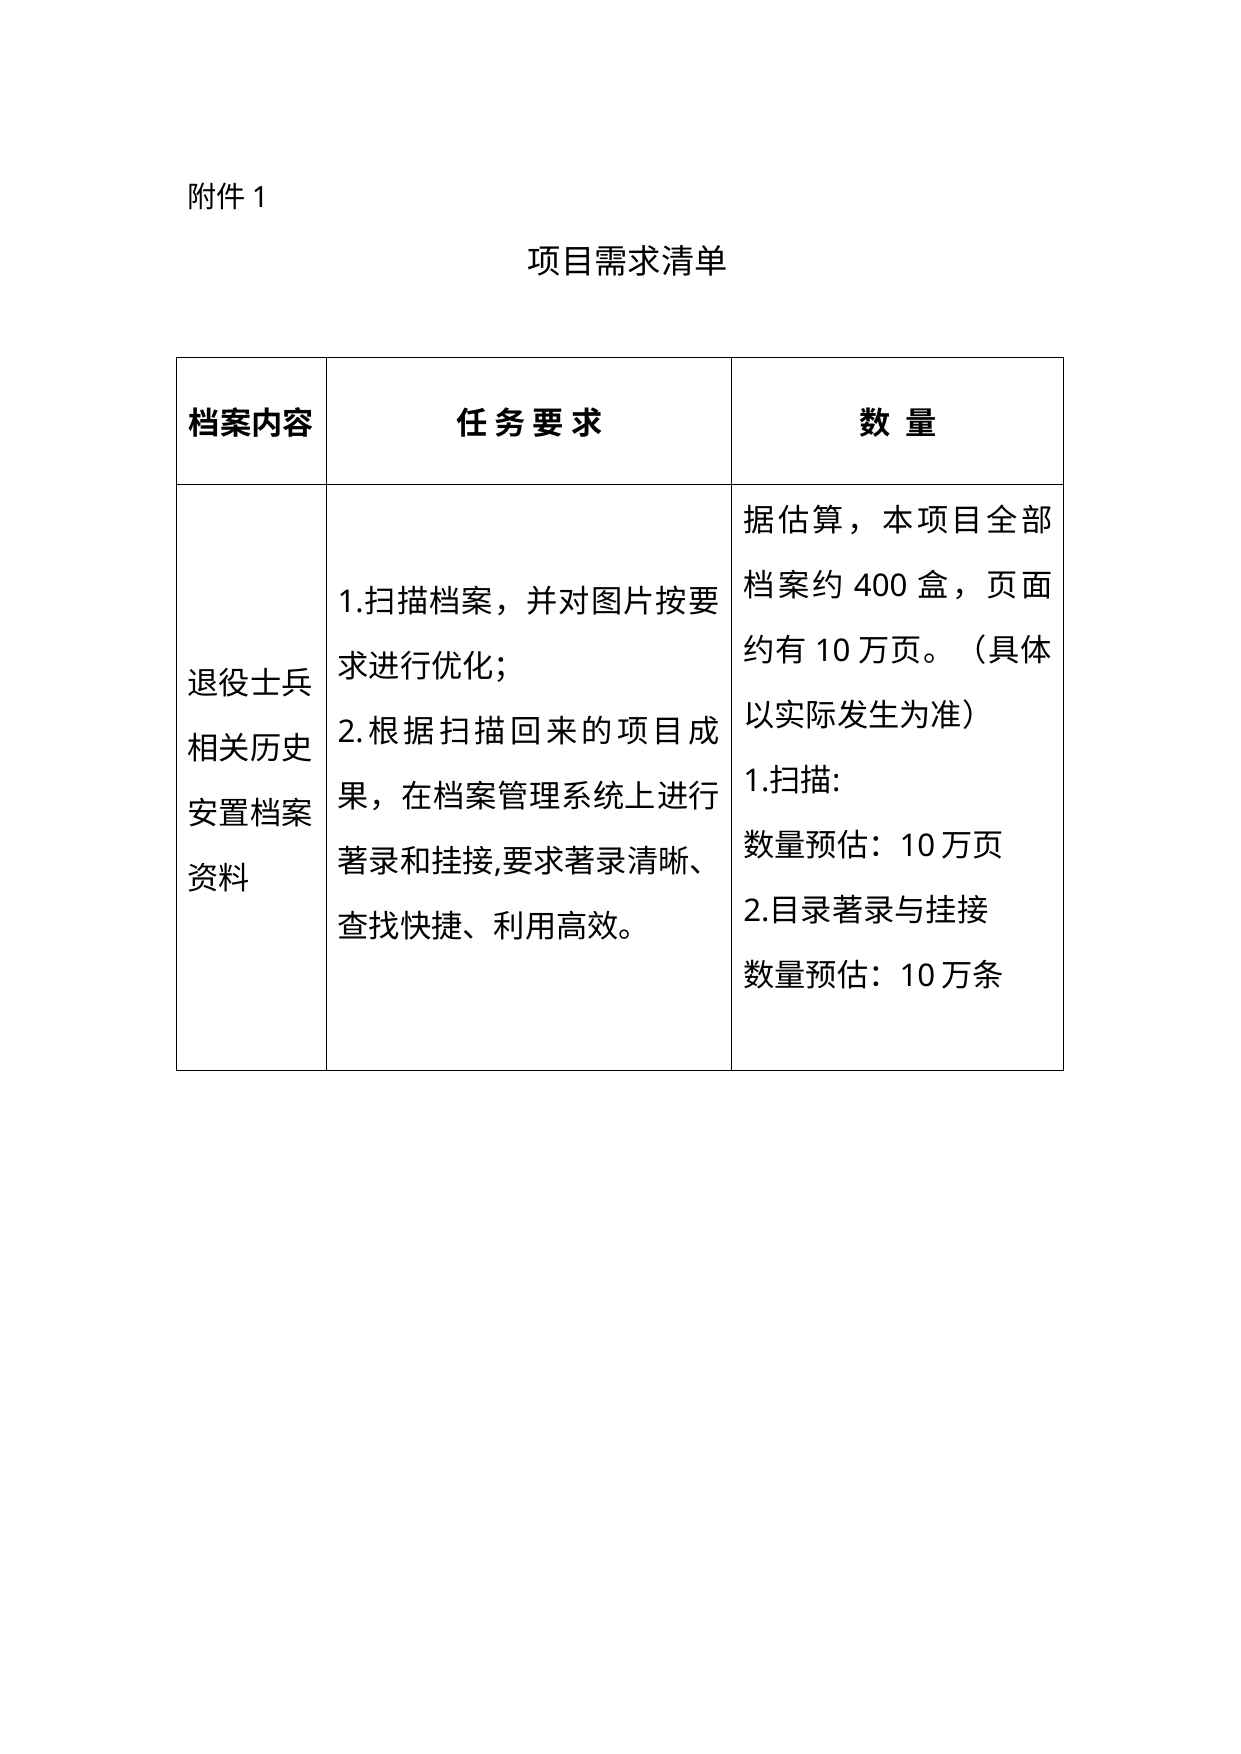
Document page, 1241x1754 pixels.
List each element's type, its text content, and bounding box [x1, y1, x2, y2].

table_cell 1.扫描档案，并对图片按要求进行优化； 2.根据扫描回来的项目成果，在档案管理系统上进行著录和挂接,要求著录清晰、查找快捷、利用高效。 [327, 485, 731, 1070]
table_cell 退役士兵相关历史安置档案资料 [177, 485, 326, 1070]
text 项目需求清单 [187, 227, 1053, 292]
table_header 数 量 [732, 358, 1063, 484]
table_cell 据估算，本项目全部档案约400盒，页面约有10万页。（具体以实际发生为准） 1.扫描: 数量预估：10万页 2.目录著录与挂接 数量预估：10万条 [732, 485, 1063, 1070]
table_header 档案内容 [177, 358, 326, 484]
text 附件1 [187, 162, 1053, 227]
table_header 任 务 要 求 [327, 358, 731, 484]
